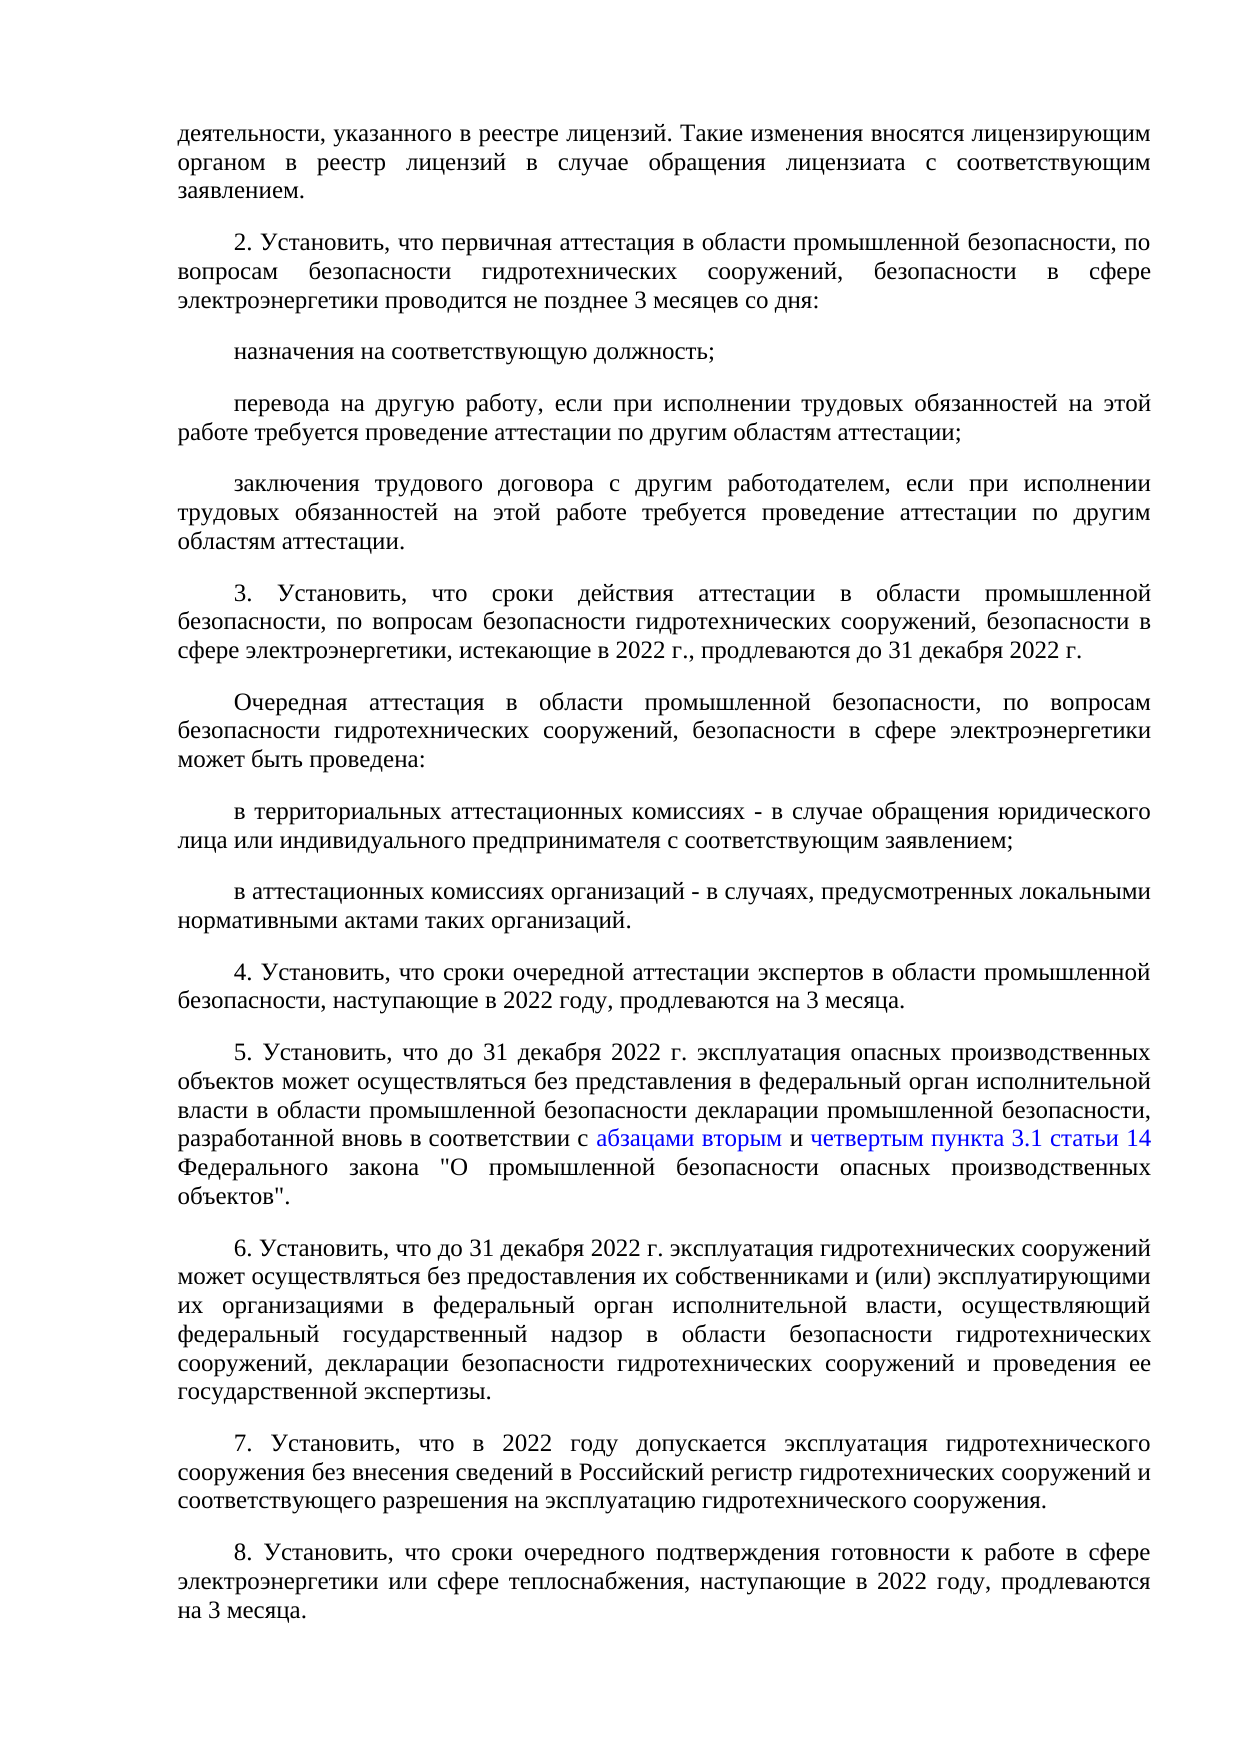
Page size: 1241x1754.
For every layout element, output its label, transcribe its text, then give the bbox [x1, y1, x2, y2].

text 8. Установить, что сроки очередного подтверждения готовности к работе в сфере электроэнергетики или сфере теплоснабжения, наступающие в 2022 году, продлеваются на 3 месяца. [177, 1537, 1152, 1623]
text перевода на другую работу, если при исполнении трудовых обязанностей на этой работе требуется проведение аттестации по другим областям аттестации; [177, 388, 1152, 446]
text в территориальных аттестационных комиссиях - в случае обращения юридического лица или индивидуального предпринимателя с соответствующим заявлением; [177, 796, 1152, 853]
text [177, 118, 1152, 204]
text в аттестационных комиссиях организаций - в случаях, предусмотренных локальными нормативными актами таких организаций. [177, 876, 1152, 934]
text 5. Установить, что до 31 декабря 2022 г. эксплуатация опасных производственных объектов может осуществляться без представления в федеральный орган исполнительной власти в области промышленной безопасности декларации промышленной безопасности, разработанной вновь в соответствии с абзацами вторым и четвертым пункта 3.1 статьи 14 Федерального закона "О промышленной безопасности опасных производственных объектов". [177, 1037, 1152, 1210]
text 6. Установить, что до 31 декабря 2022 г. эксплуатация гидротехнических сооружений может осуществляться без предоставления их собственниками и (или) эксплуатирующими их организациями в федеральный орган исполнительной власти, осуществляющий федеральный государственный надзор в области безопасности гидротехнических сооружений, декларации безопасности гидротехнических сооружений и проведения ее государственной экспертизы. [177, 1233, 1152, 1405]
text назначения на соответствующую должность; [177, 336, 1152, 365]
text заключения трудового договора с другим работодателем, если при исполнении трудовых обязанностей на этой работе требуется проведение аттестации по другим областям аттестации. [177, 468, 1152, 555]
text 7. Установить, что в 2022 году допускается эксплуатация гидротехнического сооружения без внесения сведений в Российский регистр гидротехнических сооружений и соответствующего разрешения на эксплуатацию гидротехнического сооружения. [177, 1428, 1152, 1514]
text 2. Установить, что первичная аттестация в области промышленной безопасности, по вопросам безопасности гидротехнических сооружений, безопасности в сфере электроэнергетики проводится не позднее 3 месяцев со дня: [177, 227, 1152, 313]
text Очередная аттестация в области промышленной безопасности, по вопросам безопасности гидротехнических сооружений, безопасности в сфере электроэнергетики может быть проведена: [177, 687, 1152, 773]
text 4. Установить, что сроки очередной аттестации экспертов в области промышленной безопасности, наступающие в 2022 году, продлеваются на 3 месяца. [177, 957, 1152, 1014]
text 3. Установить, что сроки действия аттестации в области промышленной безопасности, по вопросам безопасности гидротехнических сооружений, безопасности в сфере электроэнергетики, истекающие в 2022 г., продлеваются до 31 декабря 2022 г. [177, 578, 1152, 664]
